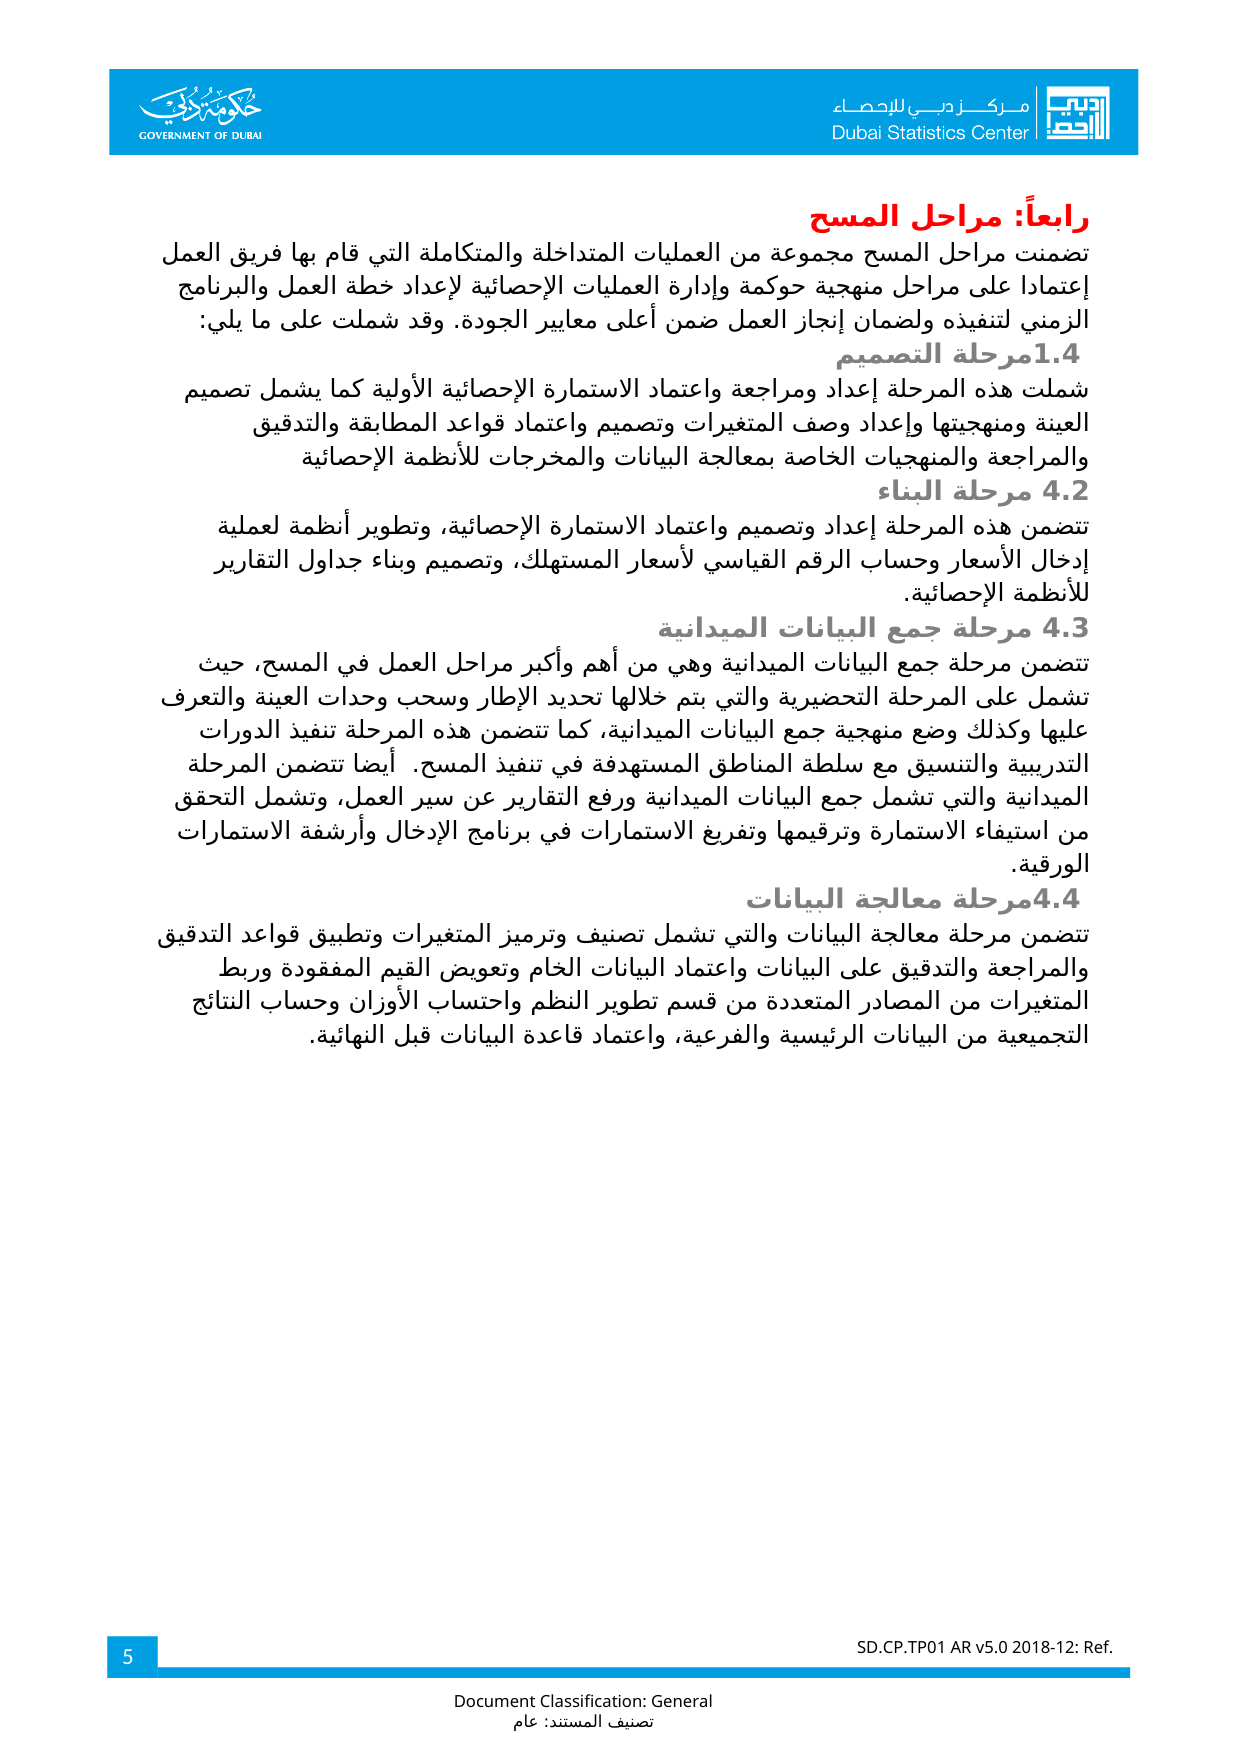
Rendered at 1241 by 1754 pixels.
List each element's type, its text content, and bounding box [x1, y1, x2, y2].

picture [1096, 99, 1103, 138]
text 4.3 مرحلة جمع البيانات الميدانية [150, 612, 1090, 644]
text تضمنت مراحل المسح مجموعة من العمليات المتداخلة والمتكاملة التي قام بها فريق العمل إعتمادا على مراحل منهجية حوكمة وإدارة العمليات الإحصائية لإعداد خطة العمل والبرنامج الزمني لتنفيذه ولضمان إنجاز العمل ضمن أعلى معايير الجودة. وقد شملت على ما يلي: [150, 238, 1090, 334]
text تتضمن مرحلة جمع البيانات الميدانية وهي من أهم وأكبر مراحل العمل في المسح، حيث تشمل على المرحلة التحضيرية والتي بتم خلالها تحديد الإطار وسحب وحدات العينة والتعرف عليها وكذلك وضع منهجية جمع البيانات الميدانية، كما تتضمن هذه المرحلة تنفيذ الدورات التدريبية والتنسيق مع سلطة المناطق المستهدفة في تنفيذ المسح. أيضا تتضمن المرحلة الميدانية والتي تشمل جمع البيانات الميدانية ورفع التقارير عن سير العمل، وتشمل التحقق من استيفاء الاستمارة وترقيمها وتفريغ الاستمارات في برنامج الإدخال وأرشفة الاستمارات الورقية. [150, 648, 1090, 879]
text تتضمن هذه المرحلة إعداد وتصميم واعتماد الاستمارة الإحصائية، وتطوير أنظمة لعملية إدخال الأسعار وحساب الرقم القياسي لأسعار المستهلك، وتصميم وبناء جداول التقارير للأنظمة الإحصائية. [150, 512, 1090, 608]
picture [106, 1632, 1131, 1681]
picture [1053, 123, 1087, 133]
text 1.4مرحلة التصميم [150, 338, 1090, 370]
text 4.4مرحلة معالجة البيانات [150, 883, 1090, 915]
picture [1048, 87, 1109, 138]
text تتضمن مرحلة معالجة البيانات والتي تشمل تصنيف وترميز المتغيرات وتطبيق قواعد التدقيق والمراجعة والتدقيق على البيانات واعتماد البيانات الخام وتعويض القيم المفقودة وربط المتغيرات من المصادر المتعددة من قسم تطوير النظم واحتساب الأوزان وحساب النتائج التجميعية من البيانات الرئيسية والفرعية، واعتماد قاعدة البيانات قبل النهائية. [150, 919, 1090, 1049]
text شملت هذه المرحلة إعداد ومراجعة واعتماد الاستمارة الإحصائية الأولية كما يشمل تصميم العينة ومنهجيتها وإعداد وصف المتغيرات وتصميم واعتماد قواعد المطابقة والتدقيق والمراجعة والمنهجيات الخاصة بمعالجة البيانات والمخرجات للأنظمة الإحصائية [150, 375, 1090, 471]
picture [1090, 99, 1098, 110]
text رابعاً: مراحل المسح [150, 199, 1090, 233]
picture [231, 99, 240, 110]
text 4.2 مرحلة البناء [150, 475, 1090, 507]
